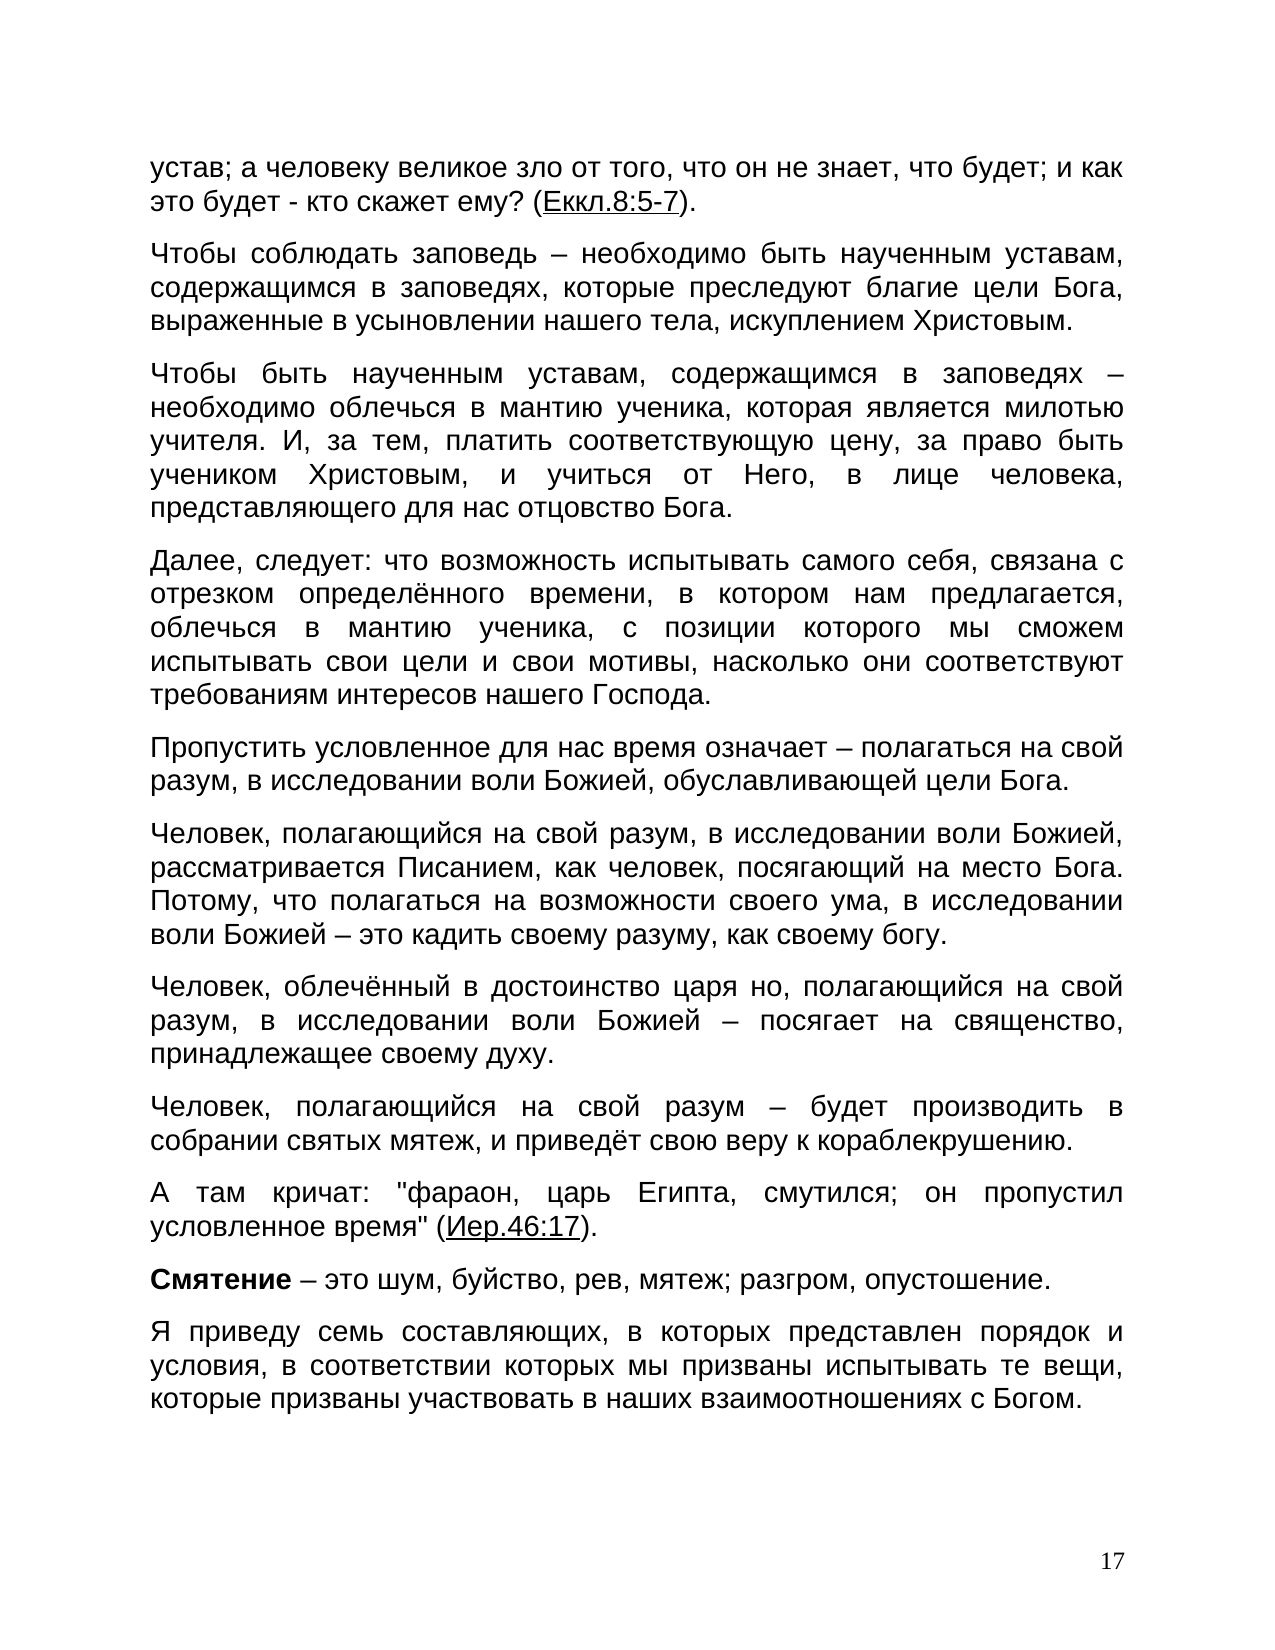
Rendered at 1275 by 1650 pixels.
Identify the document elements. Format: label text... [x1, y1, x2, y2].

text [150, 150, 1125, 217]
text Человек, полагающийся на свой разум – будет производить в собрании святых мятеж, и приведёт свою веру к кораблекрушению. [150, 1089, 1125, 1156]
text Далее, следует: что возможность испытывать самого себя, связана с отрезком определённого времени, в котором нам предлагается, облечься в мантию ученика, с позиции которого мы сможем испытывать свои цели и свои мотивы, насколько они соответствуют требованиям интересов нашего Господа. [150, 543, 1125, 711]
text Чтобы быть наученным уставам, содержащимся в заповедях – необходимо облечься в мантию ученика, которая является милотью учителя. И, за тем, платить соответствующую цену, за право быть учеником Христовым, и учиться от Него, в лице человека, представляющего для нас отцовство Бога. [150, 356, 1125, 524]
text Я приведу семь составляющих, в которых представлен порядок и условия, в соответствии которых мы призваны испытывать те вещи, которые призваны участвовать в наших взаимоотношениях с Богом. [150, 1314, 1125, 1415]
text Человек, облечённый в достоинство царя но, полагающийся на свой разум, в исследовании воли Божией – посягает на священство, принадлежащее своему духу. [150, 969, 1125, 1070]
text Смятение – это шум, буйство, рев, мятеж; разгром, опустошение. [150, 1262, 1125, 1295]
text Пропустить условленное для нас время означает – полагаться на свой разум, в исследовании воли Божией, обуславливающей цели Бога. [150, 730, 1125, 797]
text А там кричат: "фараон, царь Египта, смутился; он пропустил условленное время" (Иер.46:17). [150, 1175, 1125, 1242]
text Человек, полагающийся на свой разум, в исследовании воли Божией, рассматривается Писанием, как человек, посягающий на место Бога. Потому, что полагаться на возможности своего ума, в исследовании воли Божией – это кадить своему разуму, как своему богу. [150, 816, 1125, 950]
text Чтобы соблюдать заповедь – необходимо быть наученным уставам, содержащимся в заповедях, которые преследуют благие цели Бога, выраженные в усыновлении нашего тела, искуплением Христовым. [150, 236, 1125, 337]
